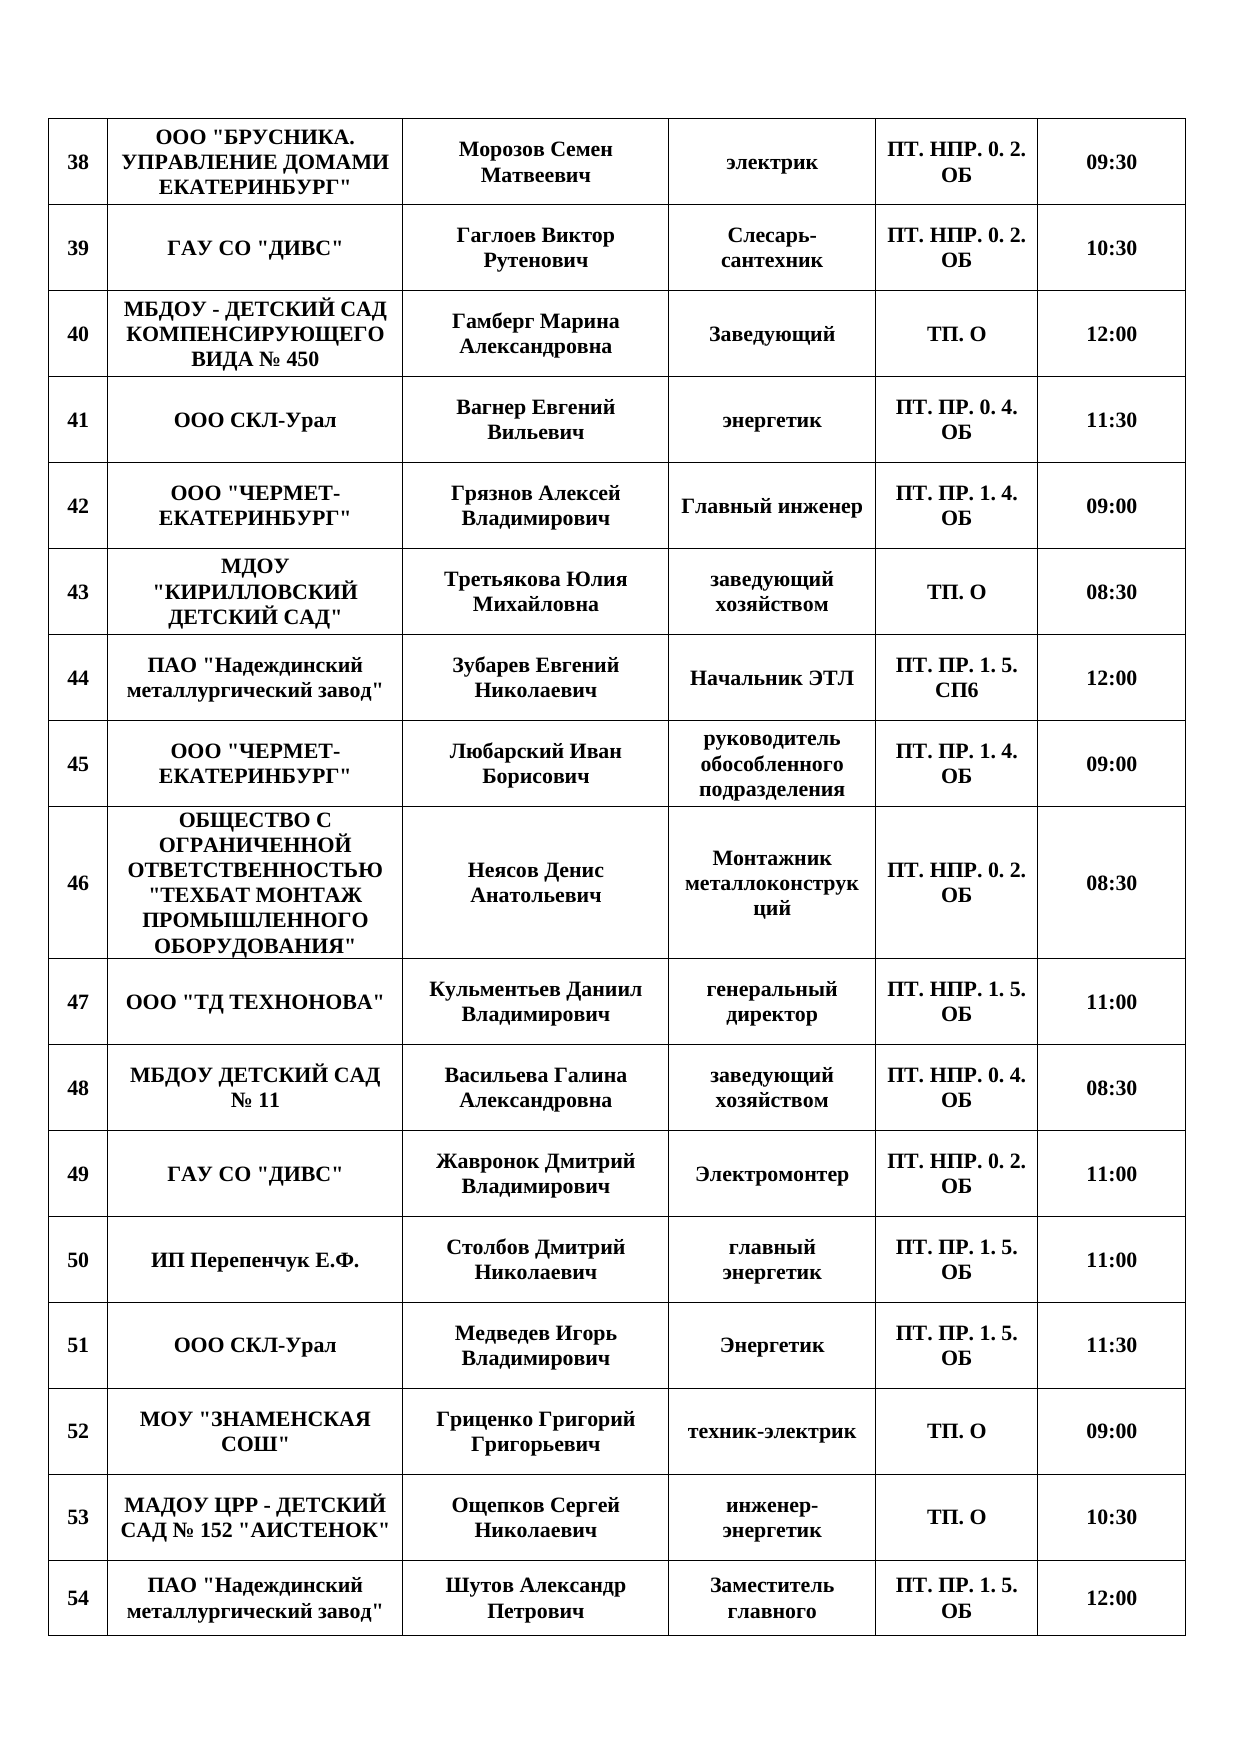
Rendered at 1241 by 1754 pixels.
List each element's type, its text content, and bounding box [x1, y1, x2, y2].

table_cell заведующий хозяйством [669, 1045, 875, 1130]
table_cell 10:30 [1038, 1475, 1185, 1559]
table_cell МДОУ "КИРИЛЛОВСКИЙ ДЕТСКИЙ САД" [108, 549, 402, 634]
table_cell ООО "ЧЕРМЕТ-ЕКАТЕРИНБУРГ" [108, 463, 402, 548]
table_cell инженер-энергетик [669, 1475, 875, 1559]
table_cell заведующий хозяйством [669, 549, 875, 634]
table_cell ПАО "Надеждинский металлургический завод" [108, 635, 402, 720]
table_cell Жавронок Дмитрий Владимирович [403, 1131, 668, 1216]
table_cell Ощепков Сергей Николаевич [403, 1475, 668, 1559]
table_cell ИП Перепенчук Е.Ф. [108, 1217, 402, 1302]
table_cell 09:00 [1038, 463, 1185, 548]
table_cell ПТ. ПР. 0. 4. ОБ [876, 377, 1037, 462]
table_cell 12:00 [1038, 1561, 1185, 1635]
table_cell Начальник ЭТЛ [669, 635, 875, 720]
table_cell 50 [49, 1217, 107, 1302]
table_cell 08:30 [1038, 549, 1185, 634]
table_cell 44 [49, 635, 107, 720]
table_cell ТП. О [876, 291, 1037, 376]
table_cell ОБЩЕСТВО С ОГРАНИЧЕННОЙ ОТВЕТСТВЕННОСТЬЮ "ТЕХБАТ МОНТАЖ ПРОМЫШЛЕННОГО ОБОРУДОВАНИЯ" [108, 807, 402, 958]
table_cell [108, 1561, 402, 1635]
table_cell Слесарь-сантехник [669, 205, 875, 290]
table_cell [403, 1561, 668, 1635]
table_cell Кульментьев Даниил Владимирович [403, 959, 668, 1044]
table_cell 40 [49, 291, 107, 376]
table_cell Энергетик [669, 1303, 875, 1388]
table_cell 11:00 [1038, 1217, 1185, 1302]
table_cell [669, 1561, 875, 1635]
table_cell генеральный директор [669, 959, 875, 1044]
table_cell ПТ. НПР. 1. 5. ОБ [876, 959, 1037, 1044]
table_cell ПТ. ПР. 1. 5. ОБ [876, 1303, 1037, 1388]
table_cell ПТ. НПР. 0. 2. ОБ [876, 807, 1037, 958]
table_cell МБДОУ - ДЕТСКИЙ САД КОМПЕНСИРУЮЩЕГО ВИДА № 450 [108, 291, 402, 376]
table_cell ГАУ СО "ДИВС" [108, 1131, 402, 1216]
table_cell 12:00 [1038, 291, 1185, 376]
table_cell техник-электрик [669, 1389, 875, 1473]
table_cell главный энергетик [669, 1217, 875, 1302]
table_cell 09:00 [1038, 721, 1185, 806]
table_cell 09:00 [1038, 1389, 1185, 1473]
table_cell Электромонтер [669, 1131, 875, 1216]
table_cell Васильева Галина Александровна [403, 1045, 668, 1130]
table_cell ООО "ЧЕРМЕТ-ЕКАТЕРИНБУРГ" [108, 721, 402, 806]
table_cell Грязнов Алексей Владимирович [403, 463, 668, 548]
table_cell ПТ. ПР. 1. 5. ОБ [876, 1217, 1037, 1302]
table_cell Заведующий [669, 291, 875, 376]
table_cell Гаглоев Виктор Рутенович [403, 205, 668, 290]
table_cell ООО СКЛ-Урал [108, 1303, 402, 1388]
table_cell 43 [49, 549, 107, 634]
table_cell 09:30 [1038, 119, 1185, 204]
table_cell Морозов Семен Матвеевич [403, 119, 668, 204]
table_cell энергетик [669, 377, 875, 462]
table_cell 52 [49, 1389, 107, 1473]
table_cell Любарский Иван Борисович [403, 721, 668, 806]
table_cell 46 [49, 807, 107, 958]
table_cell Вагнер Евгений Вильевич [403, 377, 668, 462]
table_cell Медведев Игорь Владимирович [403, 1303, 668, 1388]
table_cell ПТ. НПР. 0. 2. ОБ [876, 205, 1037, 290]
table_cell 10:30 [1038, 205, 1185, 290]
table_cell ПТ. НПР. 0. 4. ОБ [876, 1045, 1037, 1130]
table_cell ГАУ СО "ДИВС" [108, 205, 402, 290]
table_cell электрик [669, 119, 875, 204]
table_cell 12:00 [1038, 635, 1185, 720]
table_cell Гриценко Григорий Григорьевич [403, 1389, 668, 1473]
table_cell Третьякова Юлия Михайловна [403, 549, 668, 634]
table_cell 39 [49, 205, 107, 290]
table_cell МБДОУ ДЕТСКИЙ САД № 11 [108, 1045, 402, 1130]
table_cell Неясов Денис Анатольевич [403, 807, 668, 958]
table_cell ПТ. ПР. 1. 4. ОБ [876, 721, 1037, 806]
table_cell Столбов Дмитрий Николаевич [403, 1217, 668, 1302]
table_cell ПТ. НПР. 0. 2. ОБ [876, 1131, 1037, 1216]
table_cell руководитель обособленного подразделения [669, 721, 875, 806]
table_cell 11:30 [1038, 1303, 1185, 1388]
table_cell 51 [49, 1303, 107, 1388]
table_cell 45 [49, 721, 107, 806]
table_cell 08:30 [1038, 1045, 1185, 1130]
table_cell 49 [49, 1131, 107, 1216]
table_cell 42 [49, 463, 107, 548]
table_cell 54 [49, 1561, 107, 1635]
table_cell ООО "ТД ТЕХНОНОВА" [108, 959, 402, 1044]
table_cell 41 [49, 377, 107, 462]
table_cell ПТ. ПР. 1. 5. ОБ [876, 1561, 1037, 1635]
table_cell ООО СКЛ-Урал [108, 377, 402, 462]
table_cell 11:00 [1038, 1131, 1185, 1216]
table_cell ПТ. ПР. 1. 4. ОБ [876, 463, 1037, 548]
table_cell ТП. О [876, 1389, 1037, 1473]
table_cell 08:30 [1038, 807, 1185, 958]
table_cell 38 [49, 119, 107, 204]
table_cell ООО "БРУСНИКА. УПРАВЛЕНИЕ ДОМАМИ ЕКАТЕРИНБУРГ" [108, 119, 402, 204]
table_cell Гамберг Марина Александровна [403, 291, 668, 376]
table_cell Монтажник металлоконструкций [669, 807, 875, 958]
table_cell МОУ "ЗНАМЕНСКАЯ СОШ" [108, 1389, 402, 1473]
table_cell Главный инженер [669, 463, 875, 548]
table_cell ТП. О [876, 549, 1037, 634]
table_cell ПТ. ПР. 1. 5. СП6 [876, 635, 1037, 720]
table_cell 53 [49, 1475, 107, 1559]
table_cell 11:30 [1038, 377, 1185, 462]
table_cell ПТ. НПР. 0. 2. ОБ [876, 119, 1037, 204]
table_cell МАДОУ ЦРР - ДЕТСКИЙ САД № 152 "АИСТЕНОК" [108, 1475, 402, 1559]
table_cell 48 [49, 1045, 107, 1130]
table_cell ТП. О [876, 1475, 1037, 1559]
table_cell 47 [49, 959, 107, 1044]
table_cell Зубарев Евгений Николаевич [403, 635, 668, 720]
table_cell 11:00 [1038, 959, 1185, 1044]
